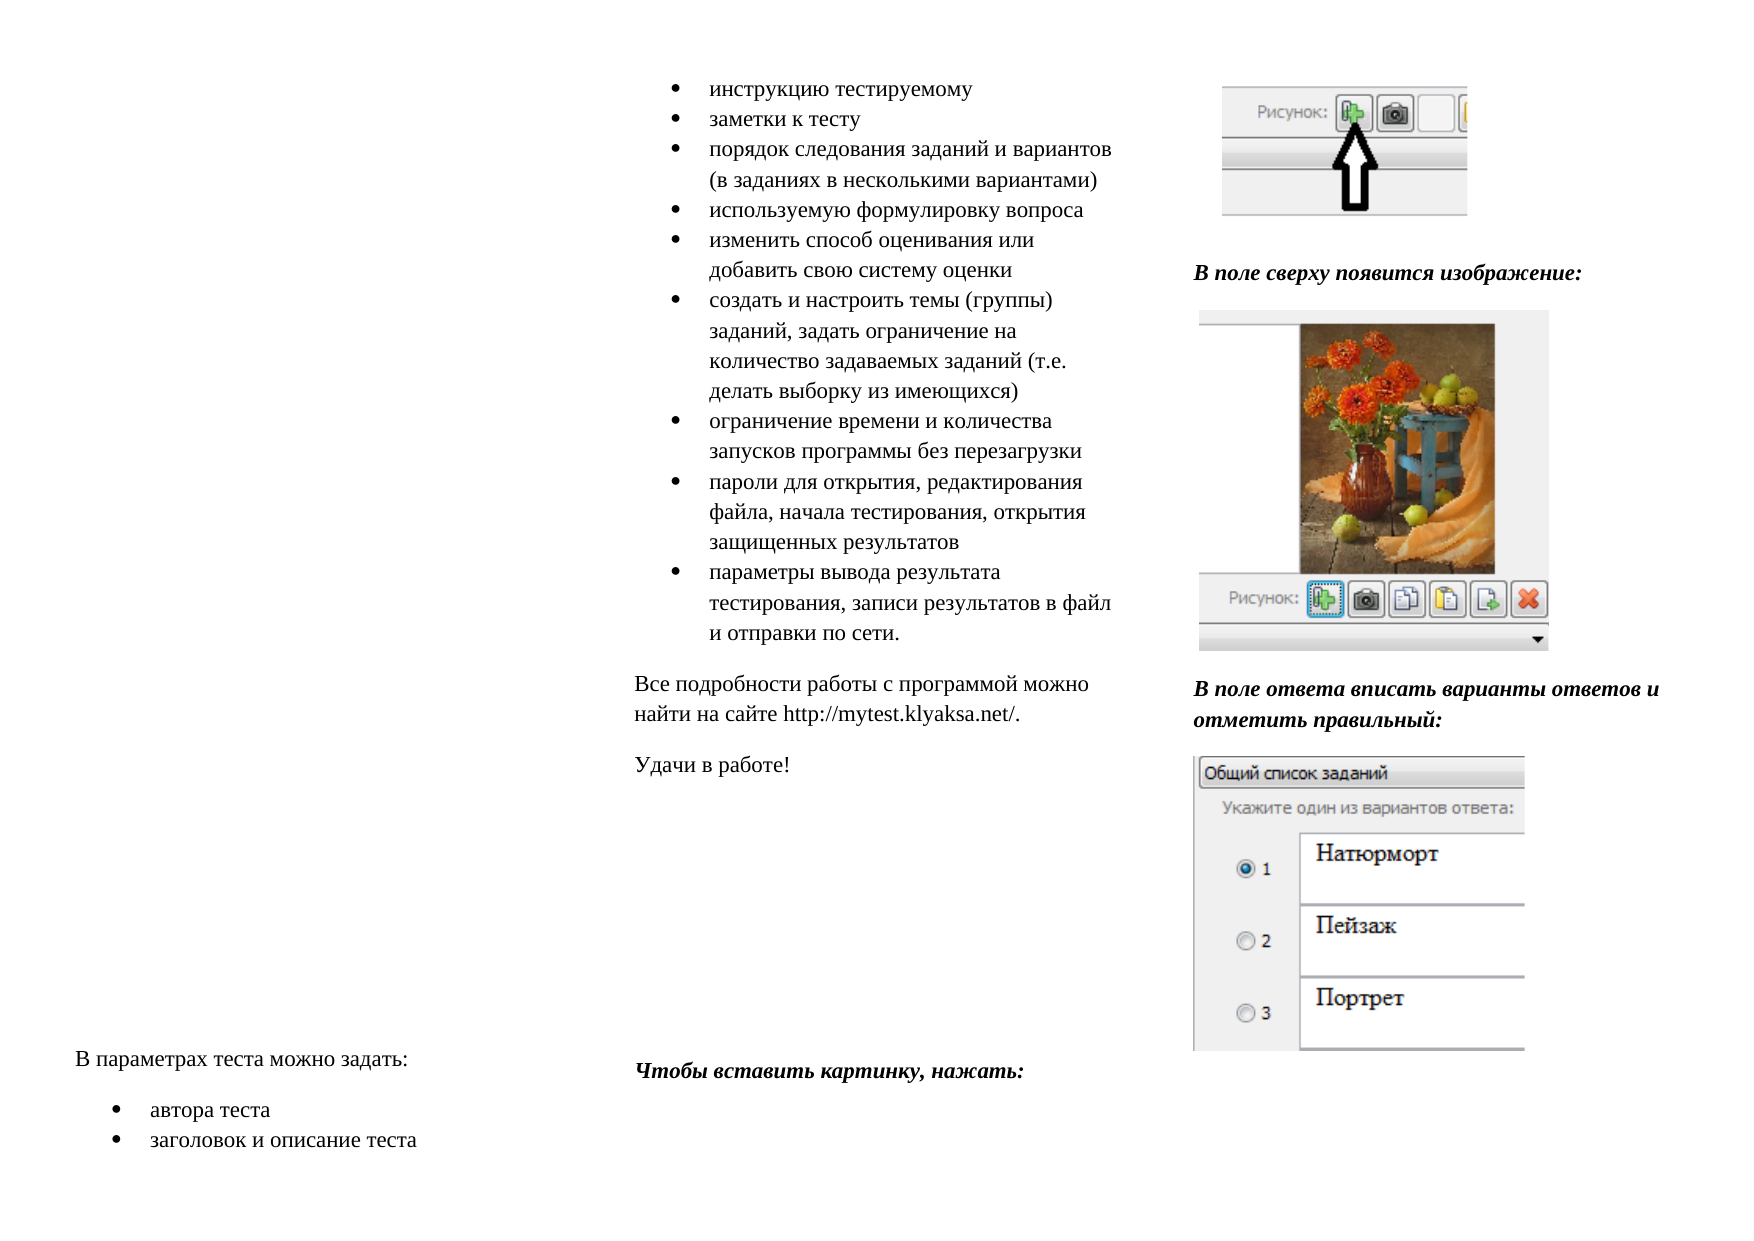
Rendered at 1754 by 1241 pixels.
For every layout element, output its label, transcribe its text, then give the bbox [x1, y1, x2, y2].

list используемую формулировку вопроса [672, 196, 1119, 222]
picture [1199, 310, 1549, 651]
picture [1193, 756, 1525, 1051]
list параметры вывода результата тестирования, записи результатов в файл и отправки по сети. [672, 558, 1119, 645]
list изменить способ оценивания или добавить свою систему оценки [672, 226, 1119, 283]
list пароли для открытия, редактирования файла, начала тестирования, открытия защищенных результатов [672, 468, 1119, 554]
list создать и настроить темы (группы) заданий, задать ограничение на количество задаваемых заданий (т.е. делать выборку из имеющихся) [672, 286, 1119, 403]
picture [1222, 75, 1468, 235]
text В параметрах теста можно задать: [75, 1045, 560, 1071]
list порядок следования заданий и вариантов (в заданиях в несколькими вариантами) [672, 135, 1119, 192]
text Все подробности работы с программой можно найти на сайте http://mytest.klyaksa.net/. [634, 670, 1119, 726]
list инструкцию тестируемому [672, 75, 1119, 101]
list заметки к тесту [672, 105, 1119, 132]
list автора теста [112, 1096, 560, 1122]
list заголовок и описание теста [112, 1126, 560, 1152]
text В поле сверху появится изображение: [1193, 259, 1679, 285]
text Чтобы вставить картинку, нажать: [634, 1057, 1119, 1084]
text В поле ответа вписать варианты ответов и отметить правильный: [1193, 675, 1679, 732]
text Удачи в работе! [634, 751, 1119, 777]
list ограничение времени и количества запусков программы без перезагрузки [672, 407, 1119, 464]
